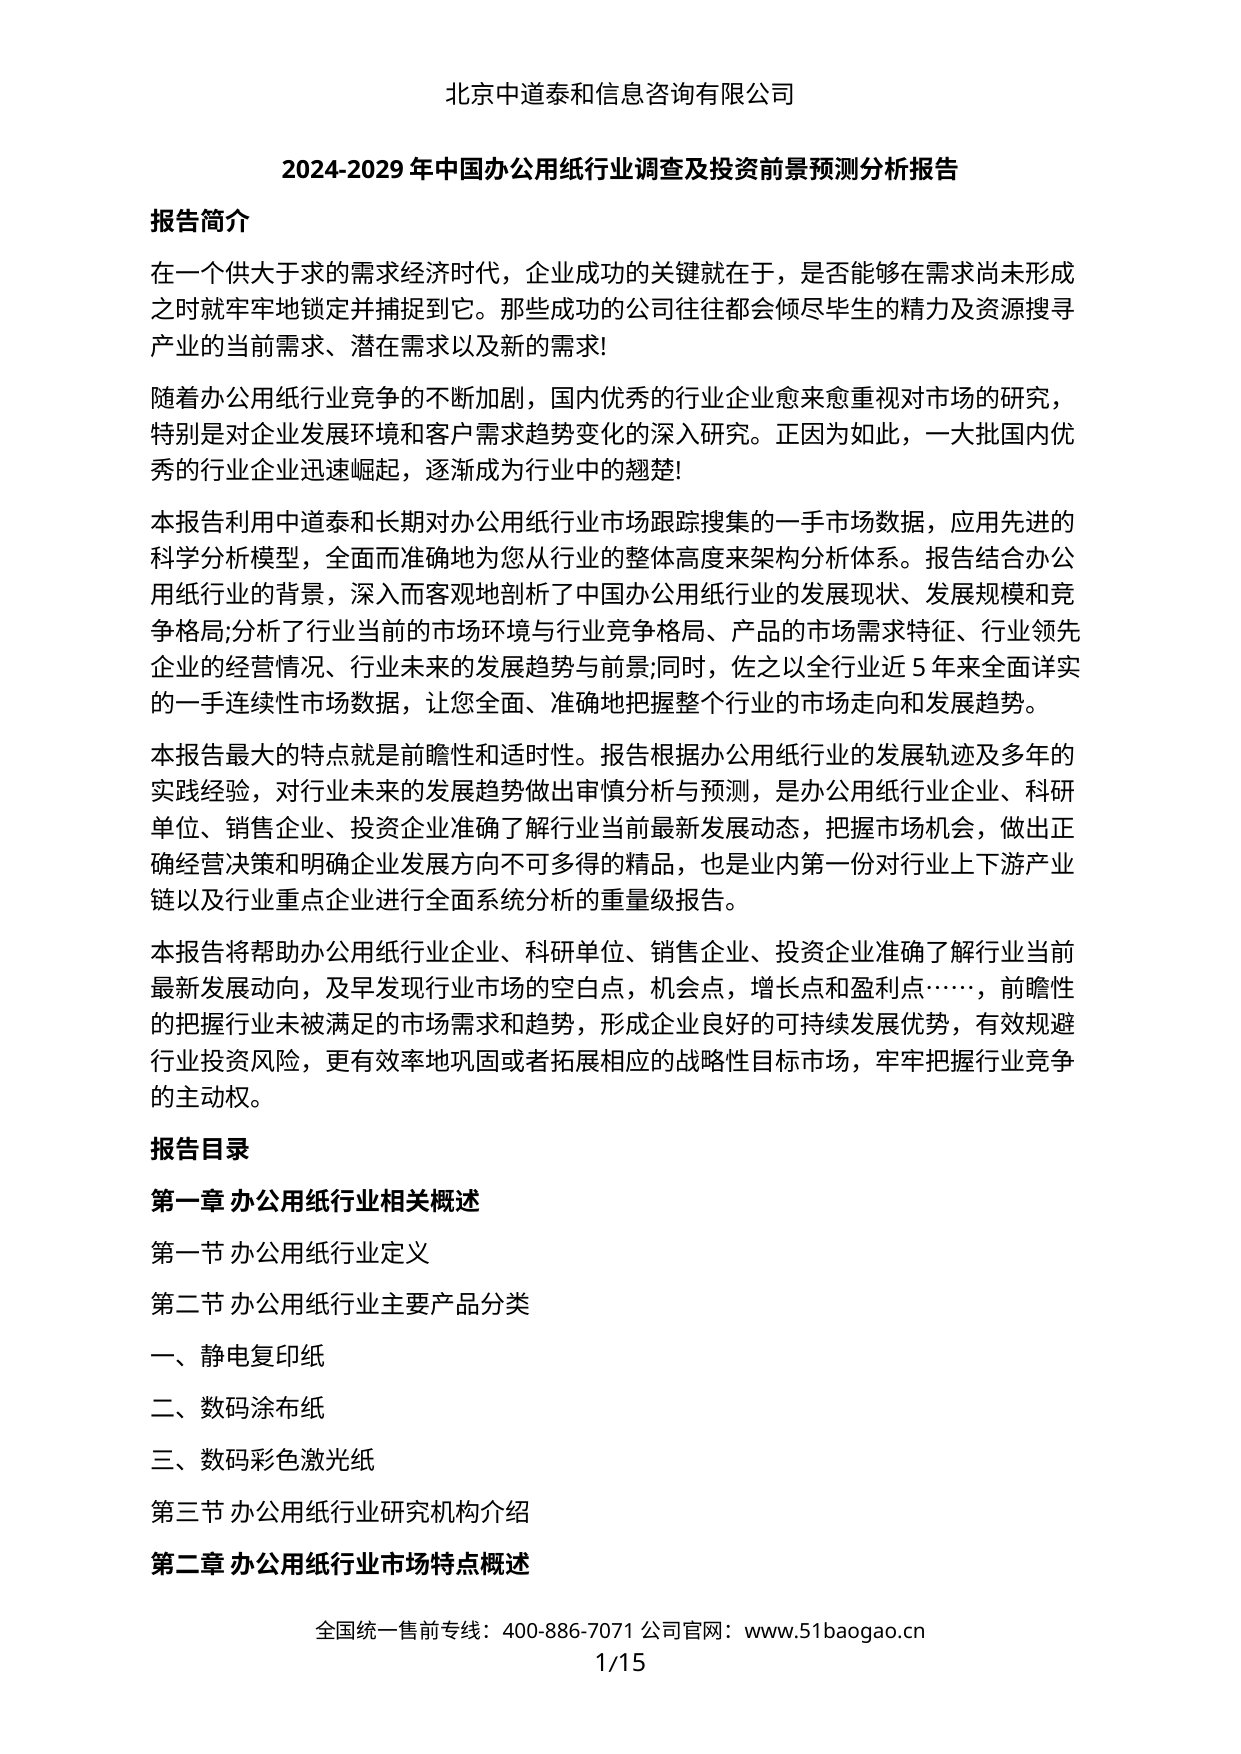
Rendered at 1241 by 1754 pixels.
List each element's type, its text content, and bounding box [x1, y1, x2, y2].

text 第一章 办公用纸行业相关概述 [150, 1181, 1090, 1217]
text 本报告利用中道泰和长期对办公用纸行业市场跟踪搜集的一手市场数据，应用先进的科学分析模型，全面而准确地为您从行业的整体高度来架构分析体系。报告结合办公用纸行业的背景，深入而客观地剖析了中国办公用纸行业的发展现状、发展规模和竞争格局;分析了行业当前的市场环境与行业竞争格局、产品的市场需求特征、行业领先企业的经营情况、行业未来的发展趋势与前景;同时，佐之以全行业近5年来全面详实的一手连续性市场数据，让您全面、准确地把握整个行业的市场走向和发展趋势。 [150, 502, 1090, 720]
text 第三节 办公用纸行业研究机构介绍 [150, 1492, 1090, 1529]
text 本报告将帮助办公用纸行业企业、科研单位、销售企业、投资企业准确了解行业当前最新发展动向，及早发现行业市场的空白点，机会点，增长点和盈利点……，前瞻性的把握行业未被满足的市场需求和趋势，形成企业良好的可持续发展优势，有效规避行业投资风险，更有效率地巩固或者拓展相应的战略性目标市场，牢牢把握行业竞争的主动权。 [150, 932, 1090, 1114]
text 2024-2029年中国办公用纸行业调查及投资前景预测分析报告 [150, 150, 1090, 186]
text 一、静电复印纸 [150, 1337, 1090, 1373]
text 本报告最大的特点就是前瞻性和适时性。报告根据办公用纸行业的发展轨迹及多年的实践经验，对行业未来的发展趋势做出审慎分析与预测，是办公用纸行业企业、科研单位、销售企业、投资企业准确了解行业当前最新发展动态，把握市场机会，做出正确经营决策和明确企业发展方向不可多得的精品，也是业内第一份对行业上下游产业链以及行业重点企业进行全面系统分析的重量级报告。 [150, 736, 1090, 917]
text 第一节 办公用纸行业定义 [150, 1233, 1090, 1269]
text 三、数码彩色激光纸 [150, 1441, 1090, 1477]
text 第二节 办公用纸行业主要产品分类 [150, 1285, 1090, 1321]
text 报告简介 [150, 202, 1090, 238]
text 随着办公用纸行业竞争的不断加剧，国内优秀的行业企业愈来愈重视对市场的研究，特别是对企业发展环境和客户需求趋势变化的深入研究。正因为如此，一大批国内优秀的行业企业迅速崛起，逐渐成为行业中的翘楚! [150, 378, 1090, 487]
text 报告目录 [150, 1129, 1090, 1166]
text 在一个供大于求的需求经济时代，企业成功的关键就在于，是否能够在需求尚未形成之时就牢牢地锁定并捕捉到它。那些成功的公司往往都会倾尽毕生的精力及资源搜寻产业的当前需求、潜在需求以及新的需求! [150, 254, 1090, 362]
text 第二章 办公用纸行业市场特点概述 [150, 1544, 1090, 1581]
text 二、数码涂布纸 [150, 1389, 1090, 1425]
